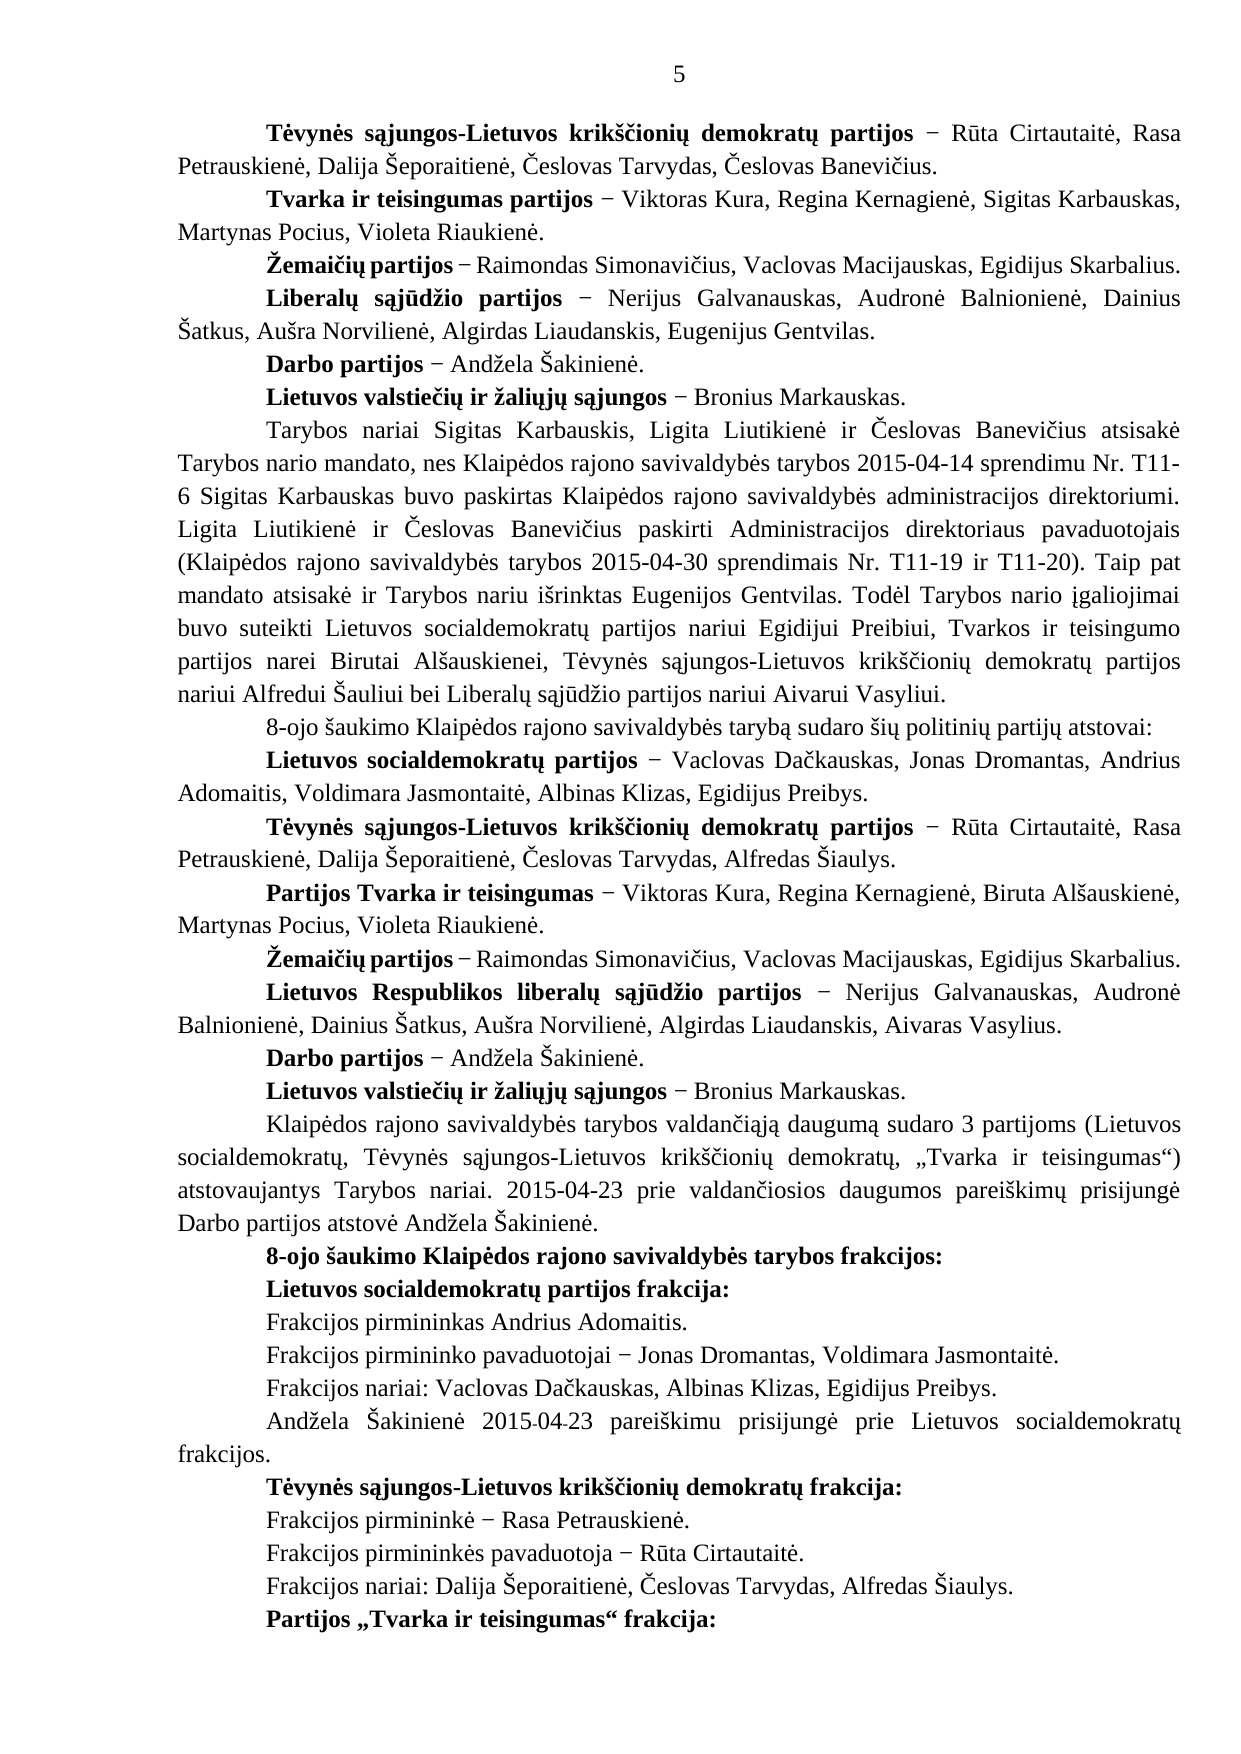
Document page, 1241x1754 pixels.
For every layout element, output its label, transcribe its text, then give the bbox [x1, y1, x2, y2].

text Frakcijos nariai: Vaclovas Dačkauskas, Albinas Klizas, Egidijus Preibys. [177, 1373, 1181, 1402]
text Liberalų sąjūdžio partijos − Nerijus Galvanauskas, Audronė Balnionienė, Dainius Šatkus, Aušra Norvilienė, Algirdas Liaudanskis, Eugenijus Gentvilas. [177, 283, 1181, 345]
text Partijos „Tvarka ir teisingumas“ frakcija: [177, 1604, 1181, 1633]
text Darbo partijos − Andžela Šakinienė. [177, 349, 1181, 378]
text 8-ojo šaukimo Klaipėdos rajono savivaldybės tarybos frakcijos: [177, 1241, 1181, 1269]
text Lietuvos valstiečių ir žaliųjų sąjungos − Bronius Markauskas. [177, 1076, 1181, 1104]
text Tarybos nariai Sigitas Karbauskis, Ligita Liutikienė ir Česlovas Banevičius atsisakė Tarybos nario mandato, nes Klaipėdos rajono savivaldybės tarybos 2015-04-14 sprendimu Nr. T11-6 Sigitas Karbauskas buvo paskirtas Klaipėdos rajono savivaldybės administracijos direktoriumi. Ligita Liutikienė ir Česlovas Banevičius paskirti Administracijos direktoriaus pavaduotojais (Klaipėdos rajono savivaldybės tarybos 2015-04-30 sprendimais Nr. T11-19 ir T11-20). Taip pat mandato atsisakė ir Tarybos nariu išrinktas Eugenijos Gentvilas. Todėl Tarybos nario įgaliojimai buvo suteikti Lietuvos socialdemokratų partijos nariui Egidijui Preibiui, Tvarkos ir teisingumo partijos narei Birutai Alšauskienei, Tėvynės sąjungos-Lietuvos krikščionių demokratų partijos nariui Alfredui Šauliui bei Liberalų sąjūdžio partijos nariui Aivarui Vasyliui. [177, 415, 1181, 708]
text Lietuvos valstiečių ir žaliųjų sąjungos − Bronius Markauskas. [177, 382, 1181, 411]
text Andžela Šakinienė 2015-04-23 pareiškimu prisijungė prie Lietuvos socialdemokratų frakcijos. [177, 1406, 1181, 1468]
text Tėvynės sąjungos-Lietuvos krikščionių demokratų partijos − Rūta Cirtautaitė, Rasa Petrauskienė, Dalija Šeporaitienė, Česlovas Tarvydas, Alfredas Šiaulys. [177, 812, 1181, 873]
text Frakcijos nariai: Dalija Šeporaitienė, Česlovas Tarvydas, Alfredas Šiaulys. [177, 1571, 1181, 1600]
text Tėvynės sąjungos-Lietuvos krikščionių demokratų frakcija: [177, 1472, 1181, 1501]
text Tvarka ir teisingumas partijos − Viktoras Kura, Regina Kernagienė, Sigitas Karbauskas, Martynas Pocius, Violeta Riaukienė. [177, 184, 1181, 246]
text Partijos Tvarka ir teisingumas − Viktoras Kura, Regina Kernagienė, Biruta Alšauskienė, Martynas Pocius, Violeta Riaukienė. [177, 878, 1181, 939]
text Klaipėdos rajono savivaldybės tarybos valdančiąją daugumą sudaro 3 partijoms (Lietuvos socialdemokratų, Tėvynės sąjungos-Lietuvos krikščionių demokratų, „Tvarka ir teisingumas“) atstovaujantys Tarybos nariai. 2015-04-23 prie valdančiosios daugumos pareiškimų prisijungė Darbo partijos atstovė Andžela Šakinienė. [177, 1109, 1181, 1237]
text Darbo partijos − Andžela Šakinienė. [177, 1043, 1181, 1071]
text 8-ojo šaukimo Klaipėdos rajono savivaldybės tarybą sudaro šių politinių partijų atstovai: [177, 712, 1181, 741]
text Žemaičių partijos − Raimondas Simonavičius, Vaclovas Macijauskas, Egidijus Skarbalius. [177, 944, 1181, 972]
text Lietuvos Respublikos liberalų sąjūdžio partijos − Nerijus Galvanauskas, Audronė Balnionienė, Dainius Šatkus, Aušra Norvilienė, Algirdas Liaudanskis, Aivaras Vasylius. [177, 977, 1181, 1038]
text Lietuvos socialdemokratų partijos − Vaclovas Dačkauskas, Jonas Dromantas, Andrius Adomaitis, Voldimara Jasmontaitė, Albinas Klizas, Egidijus Preibys. [177, 746, 1181, 807]
text Frakcijos pirmininkės pavaduotoja − Rūta Cirtautaitė. [177, 1538, 1181, 1567]
text Tėvynės sąjungos-Lietuvos krikščionių demokratų partijos − Rūta Cirtautaitė, Rasa Petrauskienė, Dalija Šeporaitienė, Česlovas Tarvydas, Česlovas Banevičius. [177, 118, 1181, 180]
text Frakcijos pirmininkė − Rasa Petrauskienė. [177, 1505, 1181, 1534]
text Frakcijos pirmininkas Andrius Adomaitis. [177, 1307, 1181, 1336]
text Frakcijos pirmininko pavaduotojai − Jonas Dromantas, Voldimara Jasmontaitė. [177, 1340, 1181, 1369]
text Lietuvos socialdemokratų partijos frakcija: [177, 1274, 1181, 1303]
text Žemaičių partijos − Raimondas Simonavičius, Vaclovas Macijauskas, Egidijus Skarbalius. [177, 250, 1181, 279]
